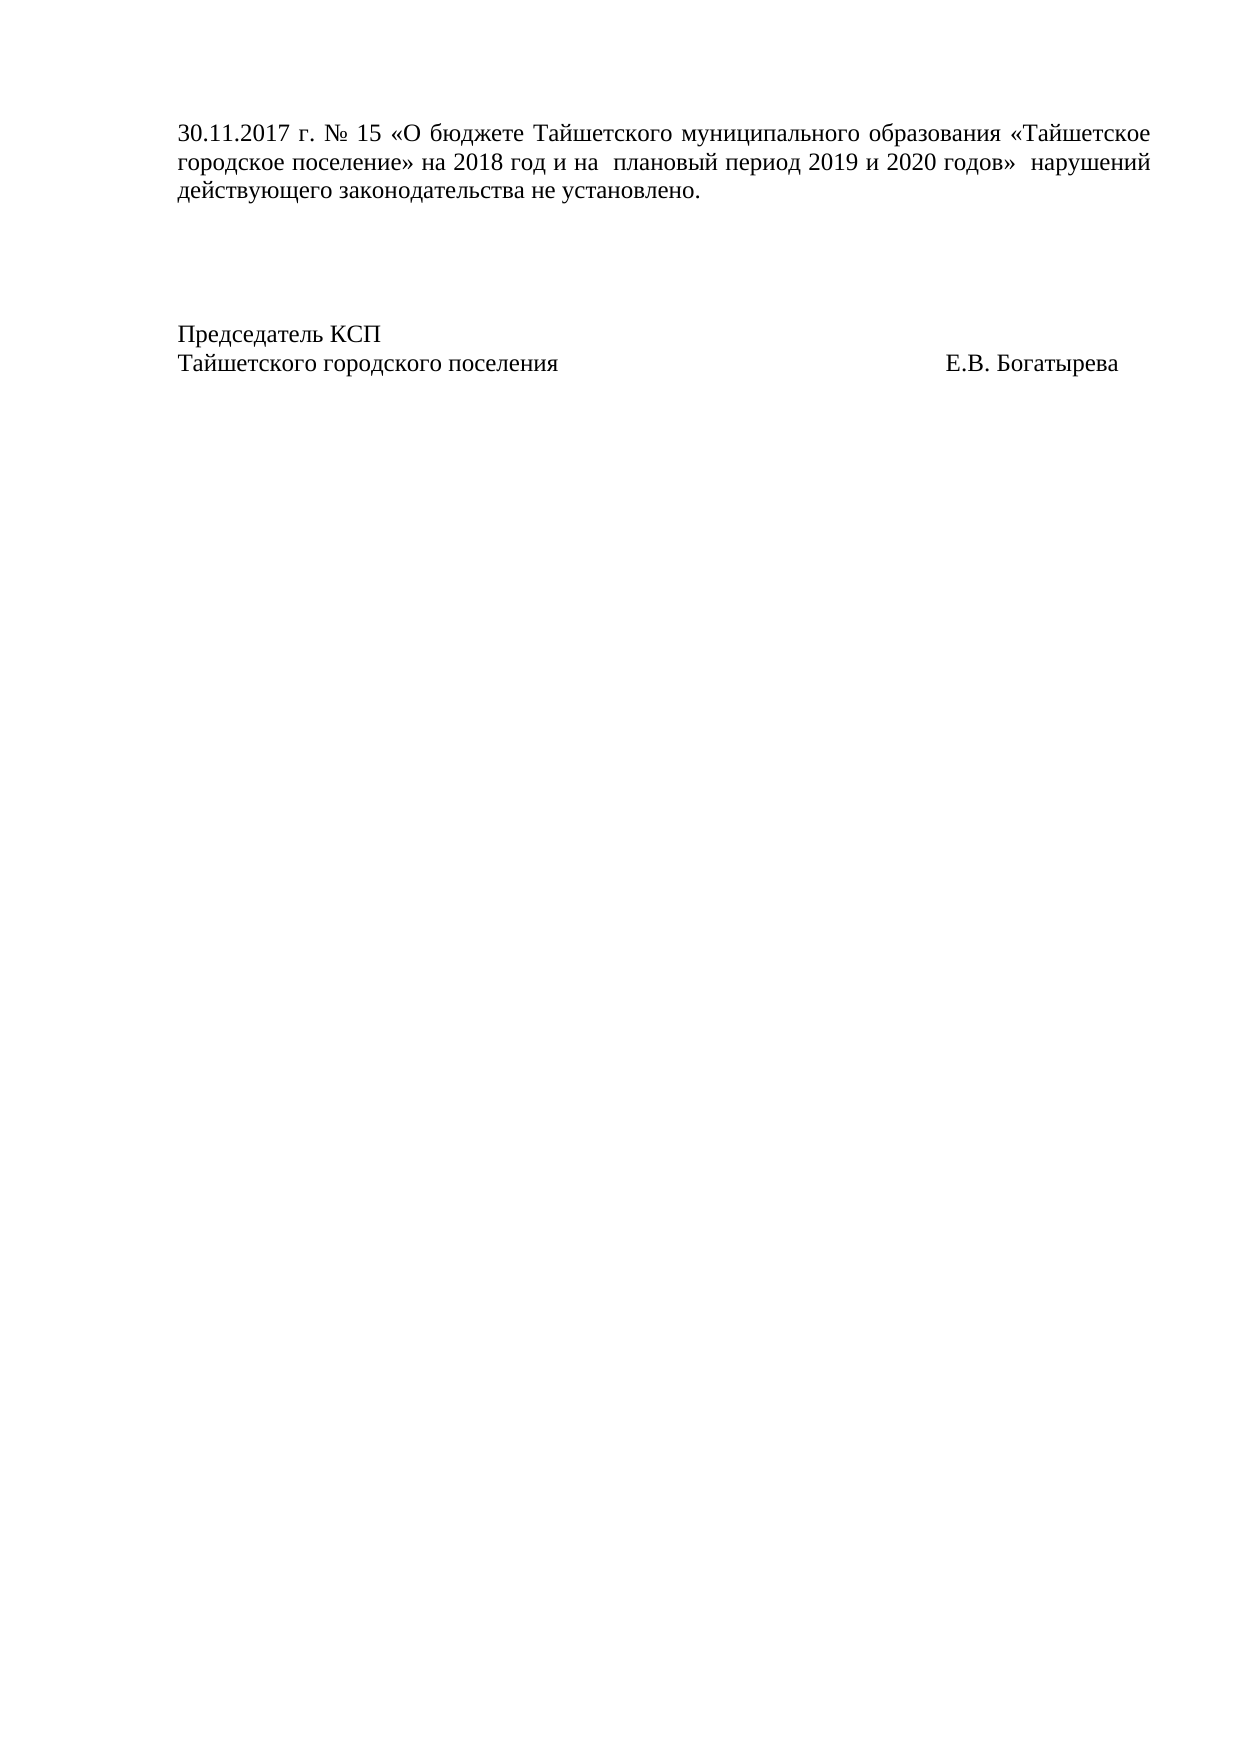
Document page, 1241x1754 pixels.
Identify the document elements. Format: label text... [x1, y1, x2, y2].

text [177, 118, 1152, 204]
text Тайшетского городского поселения Е.В. Богатырева [177, 348, 1152, 377]
text Председатель КСП [177, 319, 1152, 348]
